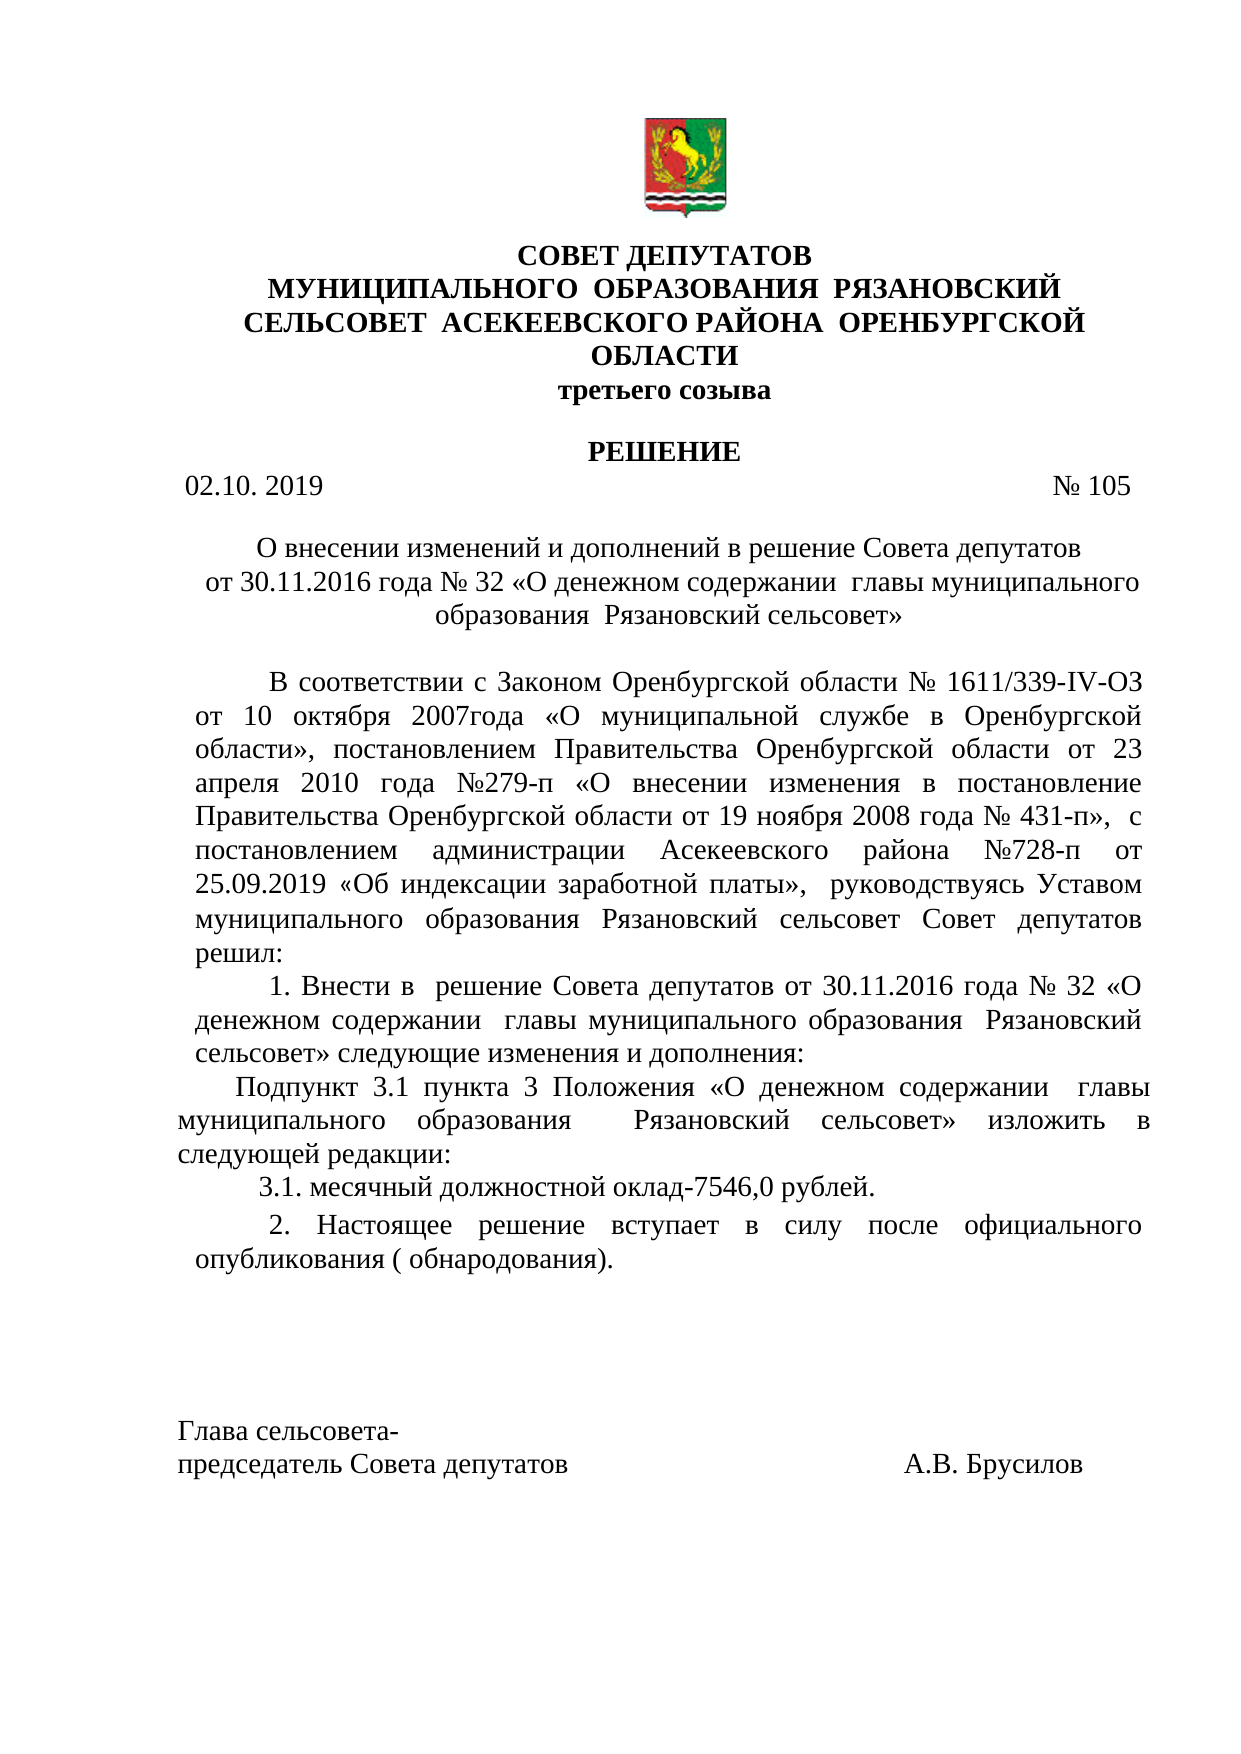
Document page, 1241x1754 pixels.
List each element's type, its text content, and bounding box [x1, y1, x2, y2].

text 1. Внести в решение Совета депутатов от 30.11.2016 года № 32 «О денежном содержании главы муниципального образования Рязановский сельсовет» следующие изменения и дополнения: [195, 968, 1143, 1069]
text от 30.11.2016 года № 32 «О денежном содержании главы муниципального образования Рязановский сельсовет» [195, 564, 1143, 631]
text СОВЕТ ДЕПУТАТОВ [177, 238, 1152, 271]
text 3.1. месячный должностной оклад-7546,0 рублей. [177, 1169, 1152, 1203]
text 02.10. 2019 № 105 [177, 468, 1152, 501]
text МУНИЦИПАЛЬНОГО ОБРАЗОВАНИЯ РЯЗАНОВСКИЙ [177, 271, 1152, 305]
text 2. Настоящее решение вступает в силу после официального опубликования ( обнародования). [195, 1207, 1143, 1274]
text РЕШЕНИЕ [177, 434, 1152, 468]
text О внесении изменений и дополнений в решение Совета депутатов [195, 530, 1143, 564]
subtitle Подпункт 3.1 пункта 3 Положения «О денежном содержании главы муниципального образования Рязановский сельсовет» изложить в следующей редакции: [177, 1069, 1152, 1169]
text В соответствии с Законом Оренбургской области № 1611/339-IV-ОЗ от 10 октября 2007года «О муниципальной службе в Оренбургской области», постановлением Правительства Оренбургской области от 23 апреля 2010 года №279-п «О внесении изменения в постановление Правительства Оренбургской области от 19 ноября 2008 года № 431-п», с постановлением администрации Асекеевского района №728-п от 25.09.2019 «Об индексации заработной платы», руководствуясь Уставом муниципального образования Рязановский сельсовет Совет депутатов решил: [195, 664, 1143, 968]
picture [643, 118, 727, 218]
text Глава сельсовета- [177, 1413, 1152, 1446]
text ОБЛАСТИ [177, 338, 1152, 372]
text председатель Совета депутатов А.В. Брусилов [177, 1446, 1152, 1480]
text СЕЛЬСОВЕТ АСЕКЕЕВСКОГО РАЙОНА ОРЕНБУРГСКОЙ [177, 305, 1152, 338]
text третьего созыва [177, 372, 1152, 406]
